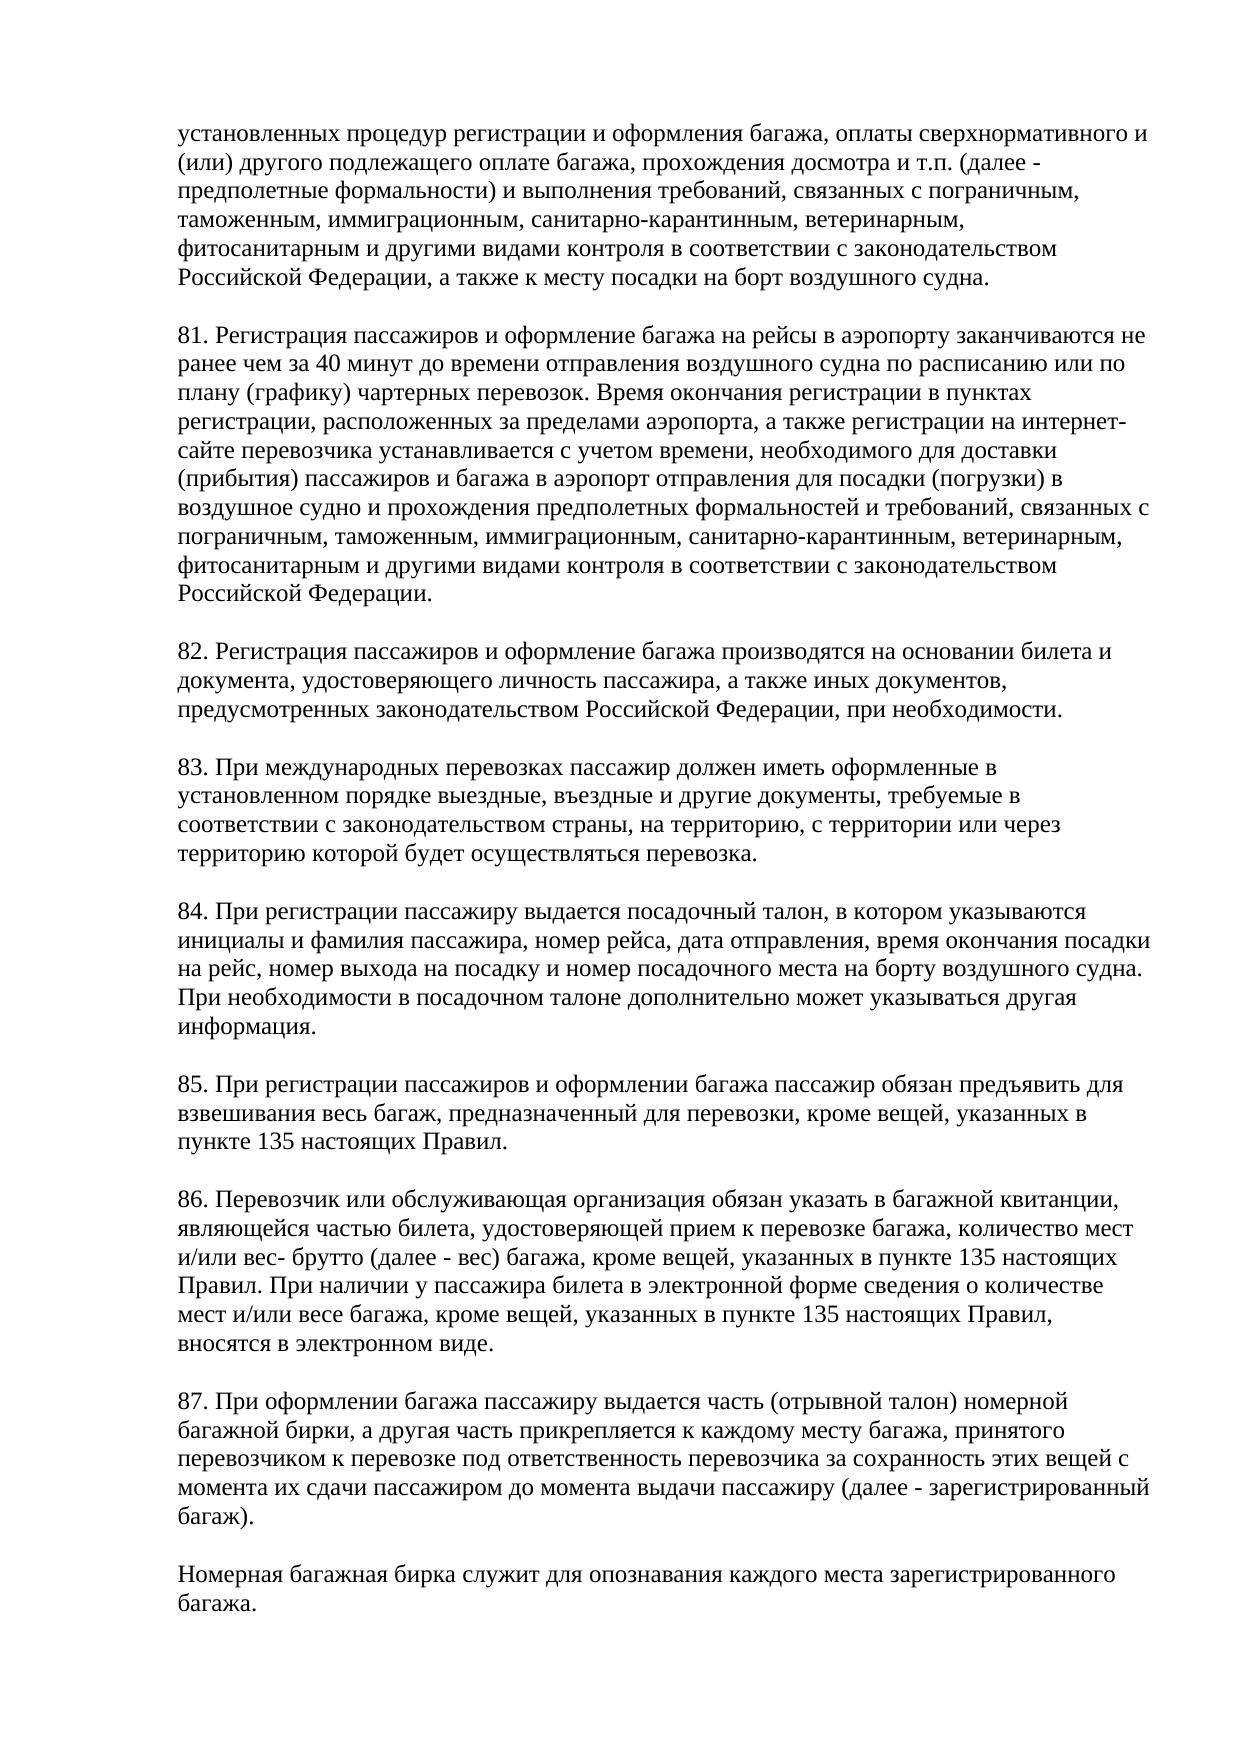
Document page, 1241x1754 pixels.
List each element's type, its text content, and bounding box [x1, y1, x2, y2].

text 87. При оформлении багажа пассажиру выдается часть (отрывной талон) номерной багажной бирки, а другая часть прикрепляется к каждому месту багажа, принятого перевозчиком к перевозке под ответственность перевозчика за сохранность этих вещей с момента их сдачи пассажиром до момента выдачи пассажиру (далее - зарегистрированный багаж). [177, 1386, 1152, 1530]
text Номерная багажная бирка служит для опознавания каждого места зарегистрированного багажа. [177, 1559, 1152, 1616]
text 85. При регистрации пассажиров и оформлении багажа пассажир обязан предъявить для взвешивания весь багаж, предназначенный для перевозки, кроме вещей, указанных в пункте 135 настоящих Правил. [177, 1069, 1152, 1155]
text 83. При международных перевозках пассажир должен иметь оформленные в установленном порядке выездные, въездные и другие документы, требуемые в соответствии с законодательством страны, на территорию, с территории или через территорию которой будет осуществляться перевозка. [177, 752, 1152, 867]
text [177, 118, 1152, 291]
text 81. Регистрация пассажиров и оформление багажа на рейсы в аэропорту заканчиваются не ранее чем за 40 минут до времени отправления воздушного судна по расписанию или по плану (графику) чартерных перевозок. Время окончания регистрации в пунктах регистрации, расположенных за пределами аэропорта, а также регистрации на интернет-сайте перевозчика устанавливается с учетом времени, необходимого для доставки (прибытия) пассажиров и багажа в аэропорт отправления для посадки (погрузки) в воздушное судно и прохождения предполетных формальностей и требований, связанных с пограничным, таможенным, иммиграционным, санитарно-карантинным, ветеринарным, фитосанитарным и другими видами контроля в соответствии с законодательством Российской Федерации. [177, 320, 1152, 607]
text 86. Перевозчик или обслуживающая организация обязан указать в багажной квитанции, являющейся частью билета, удостоверяющей прием к перевозке багажа, количество мест и/или вес- брутто (далее - вес) багажа, кроме вещей, указанных в пункте 135 настоящих Правил. При наличии у пассажира билета в электронной форме сведения о количестве мест и/или весе багажа, кроме вещей, указанных в пункте 135 настоящих Правил, вносятся в электронном виде. [177, 1184, 1152, 1357]
text 82. Регистрация пассажиров и оформление багажа производятся на основании билета и документа, удостоверяющего личность пассажира, а также иных документов, предусмотренных законодательством Российской Федерации, при необходимости. [177, 636, 1152, 723]
text 84. При регистрации пассажиру выдается посадочный талон, в котором указываются инициалы и фамилия пассажира, номер рейса, дата отправления, время окончания посадки на рейс, номер выхода на посадку и номер посадочного места на борту воздушного судна. При необходимости в посадочном талоне дополнительно может указываться другая информация. [177, 896, 1152, 1040]
